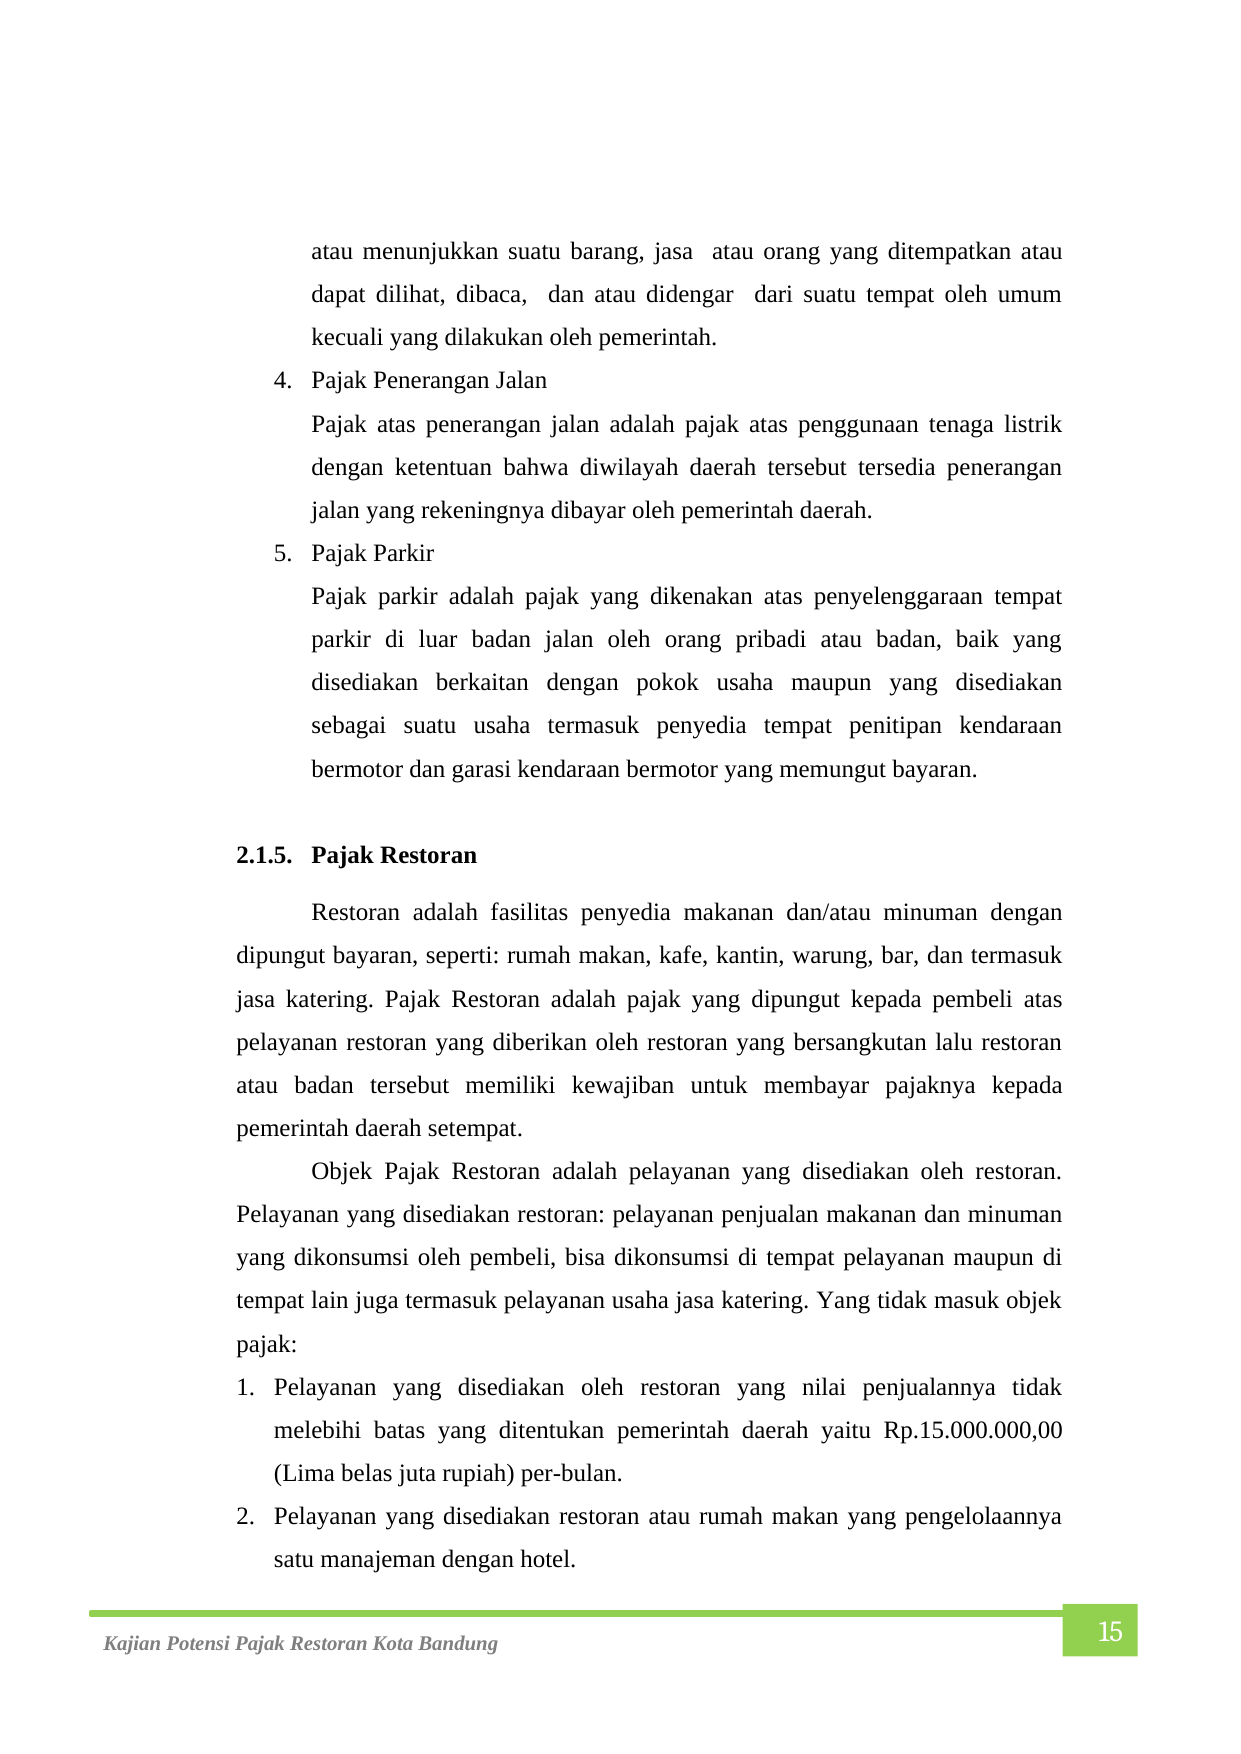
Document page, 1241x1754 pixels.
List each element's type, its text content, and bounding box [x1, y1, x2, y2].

list Pajak parkir adalah pajak yang dikenakan atas penyelenggaraan tempat parkir di luar badan jalan oleh orang pribadi atau badan, baik yang disediakan berkaitan dengan pokok usaha maupun yang disediakan sebagai suatu usaha termasuk penyedia tempat penitipan kendaraan bermotor dan garasi kendaraan bermotor yang memungut bayaran. [311, 581, 1063, 782]
text Restoran adalah fasilitas penyedia makanan dan/atau minuman dengan dipungut bayaran, seperti: rumah makan, kafe, kantin, warung, bar, dan termasuk jasa katering. Pajak Restoran adalah pajak yang dipungut kepada pembeli atas pelayanan restoran yang diberikan oleh restoran yang bersangkutan lalu restoran atau badan tersebut memiliki kewajiban untuk membayar pajaknya kepada pemerintah daerah setempat. [236, 897, 1063, 1142]
list Pelayanan yang disediakan oleh restoran yang nilai penjualannya tidak melebihi batas yang ditentukan pemerintah daerah yaitu Rp.15.000.000,00 (Lima belas juta rupiah) per-bulan. [236, 1372, 1063, 1487]
list Pajak Penerangan Jalan [274, 366, 1063, 394]
list Pajak Parkir [274, 538, 1063, 567]
list Pajak atas penerangan jalan adalah pajak atas penggunaan tenaga listrik dengan ketentuan bahwa diwilayah daerah tersebut tersedia penerangan jalan yang rekeningnya dibayar oleh pemerintah daerah. [311, 409, 1063, 524]
list Pelayanan yang disediakan restoran atau rumah makan yang pengelolaannya satu manajeman dengan hotel. [236, 1501, 1063, 1573]
text Objek Pajak Restoran adalah pelayanan yang disediakan oleh restoran. Pelayanan yang disediakan restoran: pelayanan penjualan makanan dan minuman yang dikonsumsi oleh pembeli, bisa dikonsumsi di tempat pelayanan maupun di tempat lain juga termasuk pelayanan usaha jasa katering. Yang tidak masuk objek pajak: [236, 1156, 1063, 1357]
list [311, 236, 1063, 351]
subtitle Pajak Restoran [236, 840, 1063, 869]
